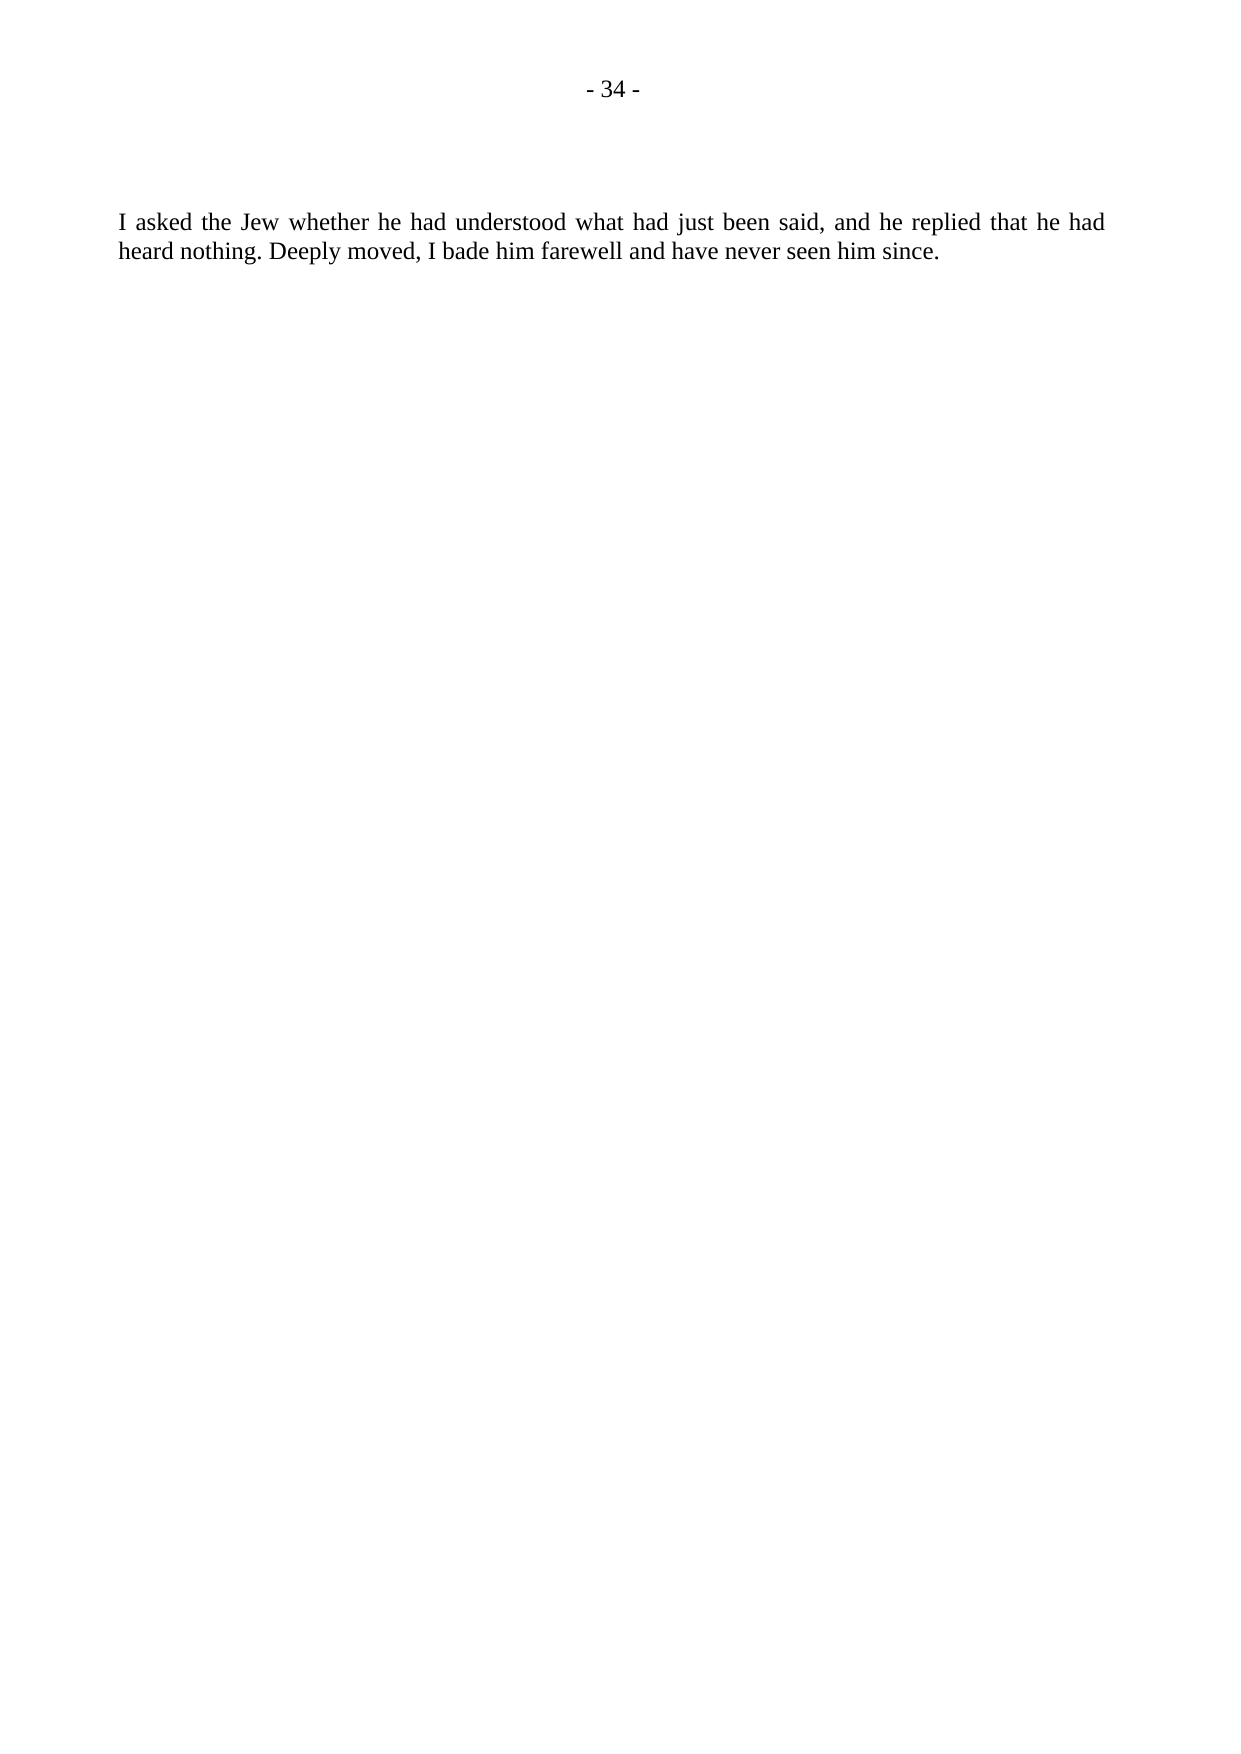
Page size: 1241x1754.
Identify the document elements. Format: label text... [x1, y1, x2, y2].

text I asked the Jew whether he had understood what had just been said, and he replied that he had heard nothing. Deeply moved, I bade him farewell and have never seen him since. [118, 207, 1107, 265]
